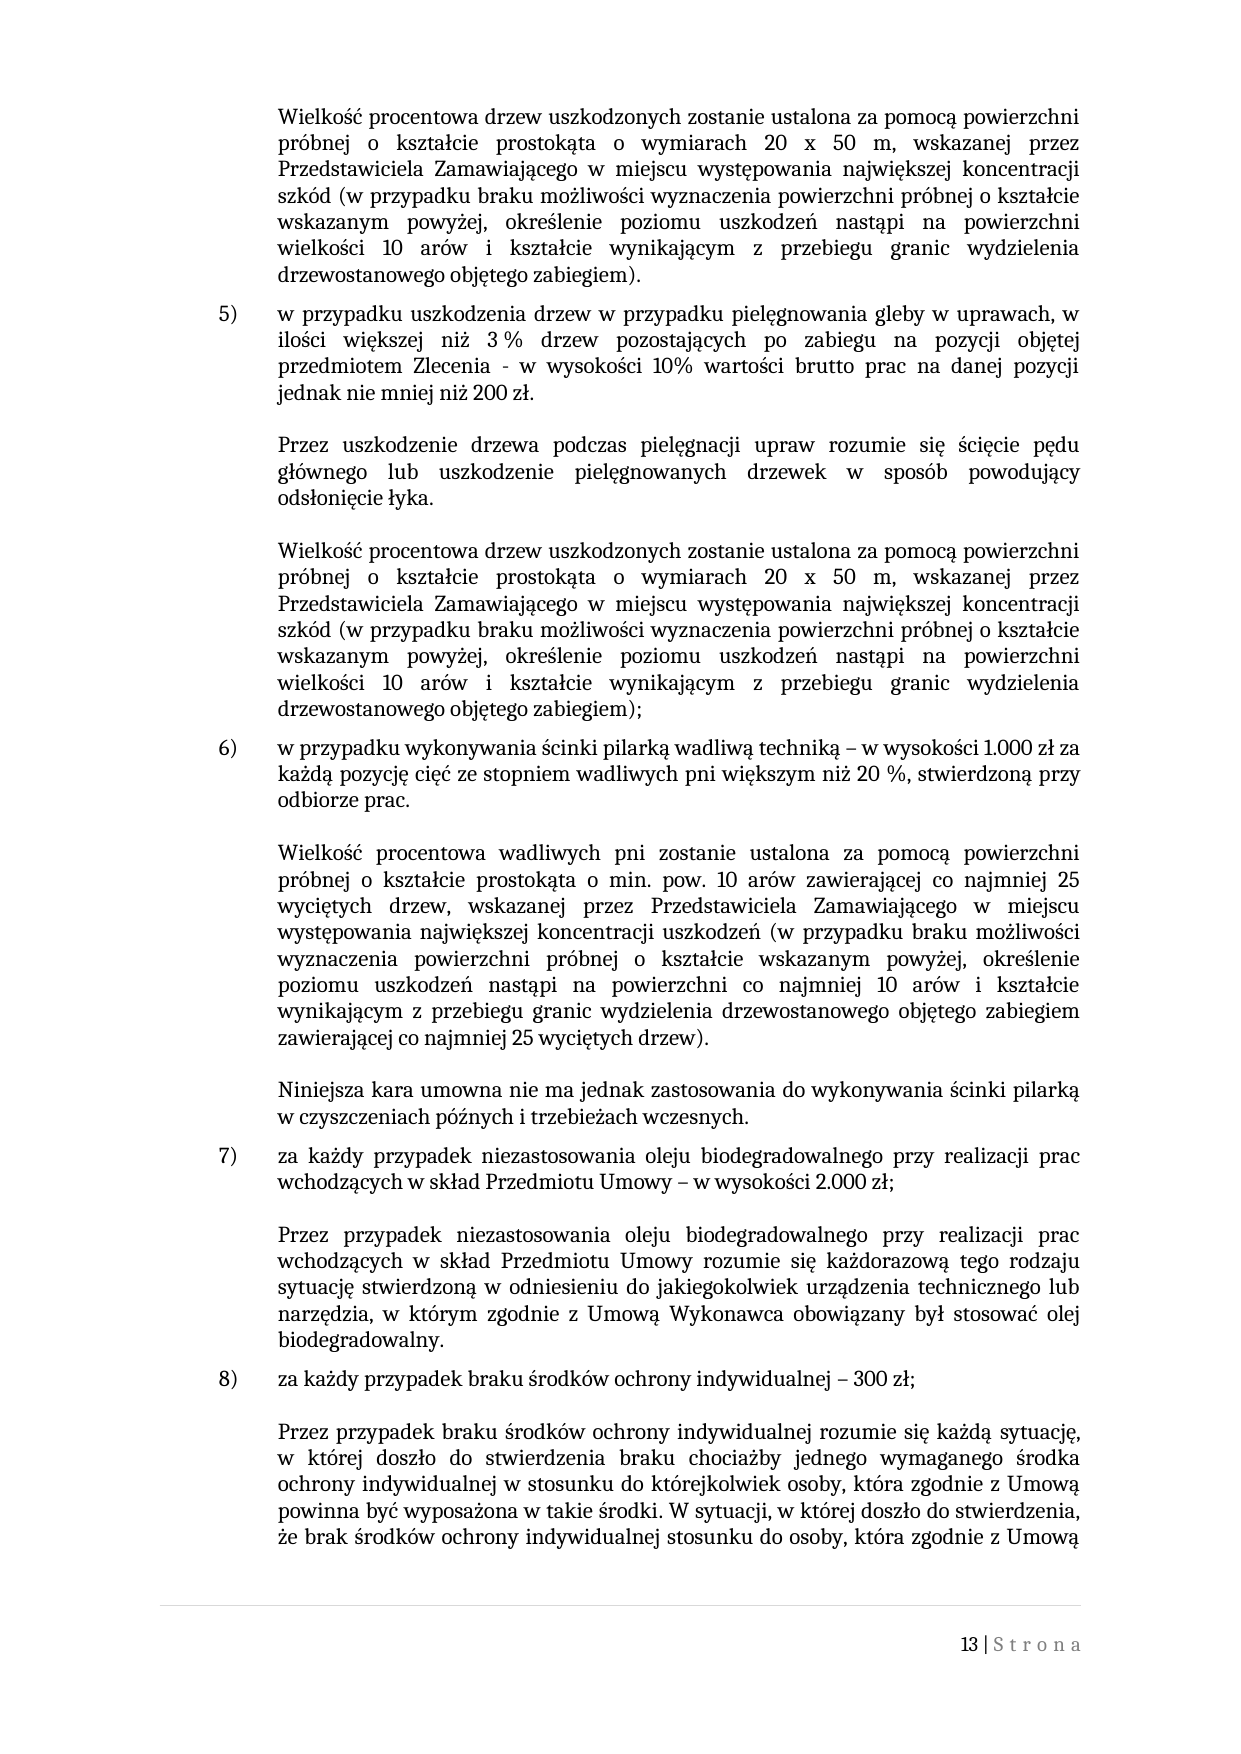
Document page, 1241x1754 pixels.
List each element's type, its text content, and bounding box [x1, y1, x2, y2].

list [218, 103, 1081, 288]
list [218, 1366, 1081, 1550]
list za każdy przypadek niezastosowania oleju biodegradowalnego przy realizacji prac wchodzących w skład Przedmiotu Umowy – w wysokości 2.000 zł; Przez przypadek niezastosowania oleju biodegradowalnego przy realizacji prac wchodzących w skład Przedmiotu Umowy rozumie się każdorazową tego rodzaju sytuację stwierdzoną w odniesieniu do jakiegokolwiek urządzenia technicznego lub narzędzia, w którym zgodnie z Umową Wykonawca obowiązany był stosować olej biodegradowalny. [218, 1142, 1081, 1353]
list w przypadku wykonywania ścinki pilarką wadliwą techniką – w wysokości 1.000 zł za każdą pozycję cięć ze stopniem wadliwych pni większym niż 20 %, stwierdzoną przy odbiorze prac. Wielkość procentowa wadliwych pni zostanie ustalona za pomocą powierzchni próbnej o kształcie prostokąta o min. pow. 10 arów zawierającej co najmniej 25 wyciętych drzew, wskazanej przez Przedstawiciela Zamawiającego w miejscu występowania największej koncentracji uszkodzeń (w przypadku braku możliwości wyznaczenia powierzchni próbnej o kształcie wskazanym powyżej, określenie poziomu uszkodzeń nastąpi na powierzchni co najmniej 10 arów i kształcie wynikającym z przebiegu granic wydzielenia drzewostanowego objętego zabiegiem zawierającej co najmniej 25 wyciętych drzew). Niniejsza kara umowna nie ma jednak zastosowania do wykonywania ścinki pilarką w czyszczeniach późnych i trzebieżach wczesnych. [218, 734, 1081, 1130]
list w przypadku uszkodzenia drzew w przypadku pielęgnowania gleby w uprawach, w ilości większej niż 3 % drzew pozostających po zabiegu na pozycji objętej przedmiotem Zlecenia - w wysokości 10% wartości brutto prac na danej pozycji jednak nie mniej niż 200 zł. Przez uszkodzenie drzewa podczas pielęgnacji upraw rozumie się ścięcie pędu głównego lub uszkodzenie pielęgnowanych drzewek w sposób powodujący odsłonięcie łyka. Wielkość procentowa drzew uszkodzonych zostanie ustalona za pomocą powierzchni próbnej o kształcie prostokąta o wymiarach 20 x 50 m, wskazanej przez Przedstawiciela Zamawiającego w miejscu występowania największej koncentracji szkód (w przypadku braku możliwości wyznaczenia powierzchni próbnej o kształcie wskazanym powyżej, określenie poziomu uszkodzeń nastąpi na powierzchni wielkości 10 arów i kształcie wynikającym z przebiegu granic wydzielenia drzewostanowego objętego zabiegiem); [218, 300, 1081, 722]
